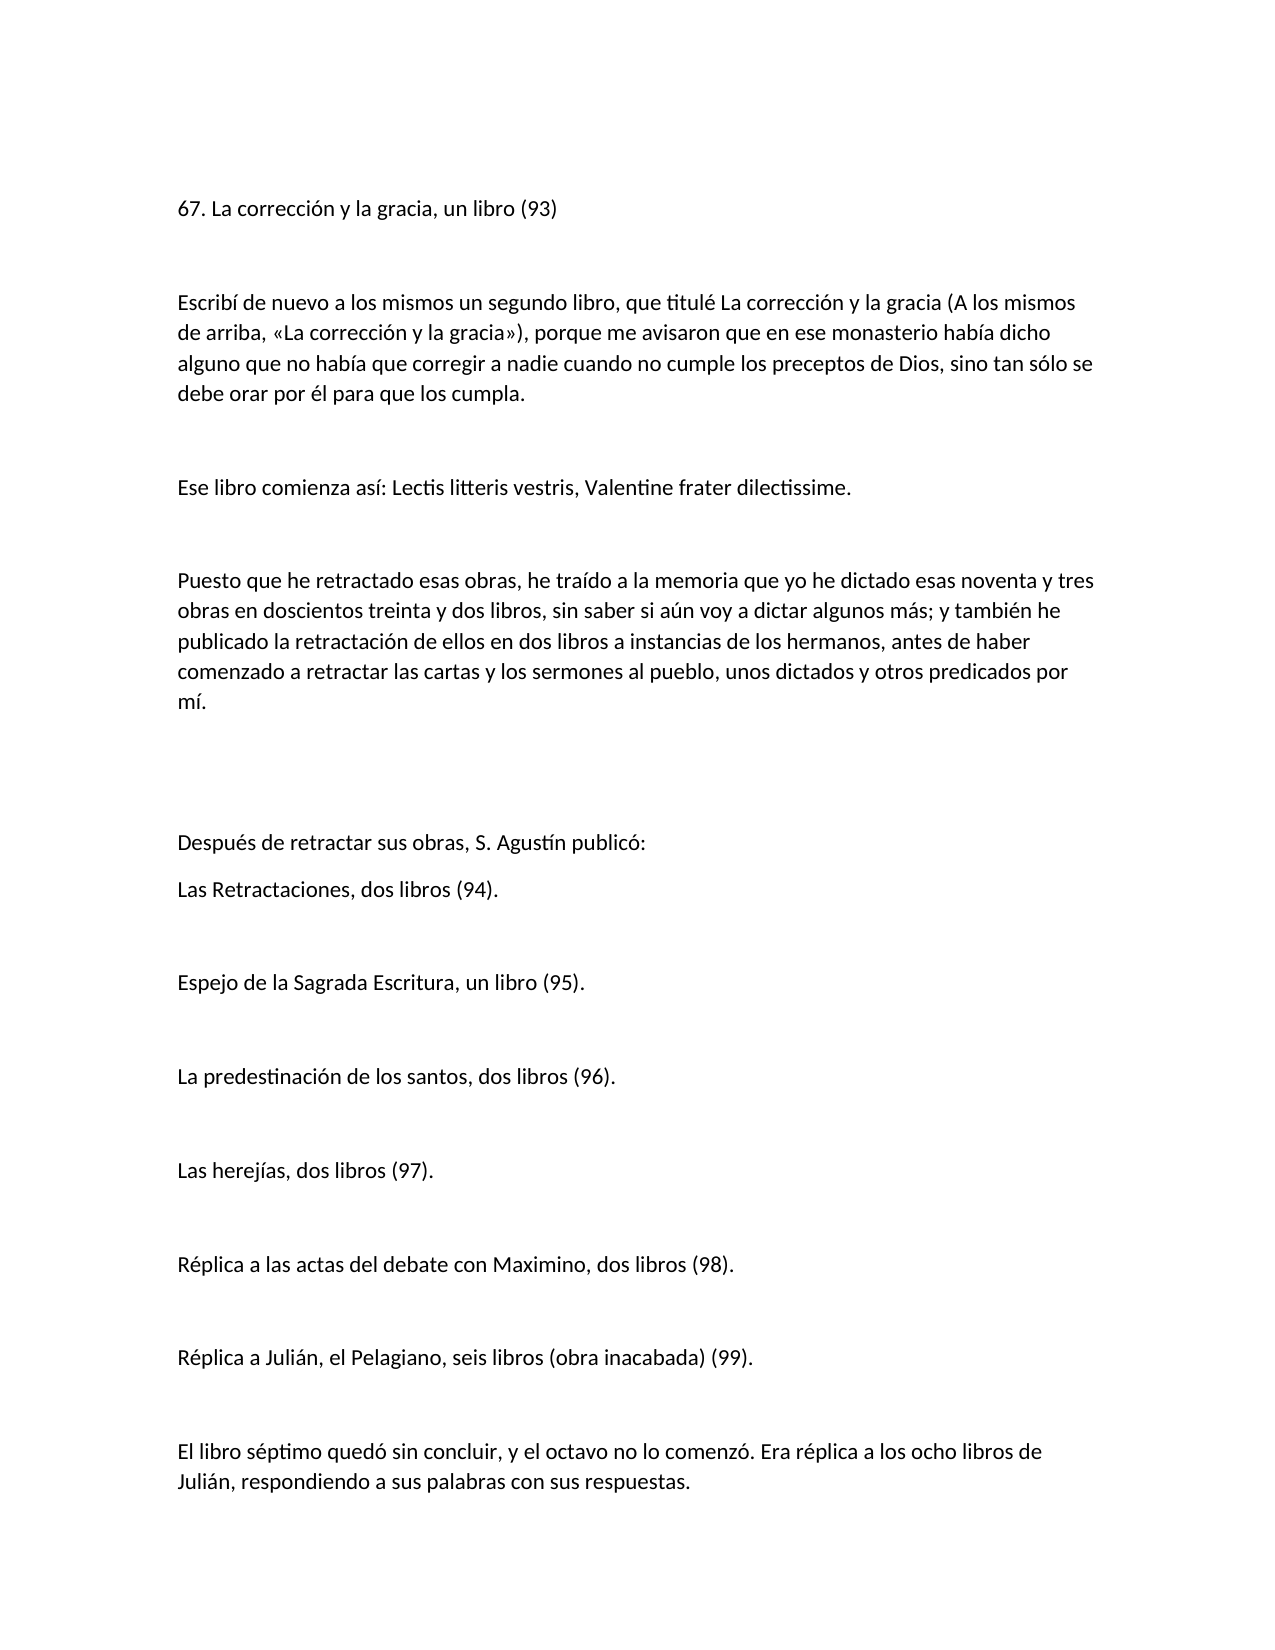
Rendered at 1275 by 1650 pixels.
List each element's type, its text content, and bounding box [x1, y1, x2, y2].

text Escribí de nuevo a los mismos un segundo libro, que titulé La corrección y la gracia (A los mismos de arriba, «La corrección y la gracia»), porque me avisaron que en ese monasterio había dicho alguno que no había que corregir a nadie cuando no cumple los preceptos de Dios, sino tan sólo se debe orar por él para que los cumpla. [177, 288, 1098, 407]
text Réplica a Julián, el Pelagiano, seis libros (obra inacabada) (99). [177, 1343, 1098, 1371]
text Réplica a las actas del debate con Maximino, dos libros (98). [177, 1250, 1098, 1278]
text Puesto que he retractado esas obras, he traído a la memoria que yo he dictado esas noventa y tres obras en doscientos treinta y dos libros, sin saber si aún voy a dictar algunos más; y también he publicado la retractación de ellos en dos libros a instancias de los hermanos, antes de haber comenzado a retractar las cartas y los sermones al pueblo, unos dictados y otros predicados por mí. [177, 566, 1098, 715]
text El libro séptimo quedó sin concluir, y el octavo no lo comenzó. Era réplica a los ocho libros de Julián, respondiendo a sus palabras con sus respuestas. [177, 1437, 1098, 1495]
text La predestinación de los santos, dos libros (96). [177, 1062, 1098, 1090]
text Ese libro comienza así: Lectis litteris vestris, Valentine frater dilectissime. [177, 473, 1098, 501]
text Espejo de la Sagrada Escritura, un libro (95). [177, 968, 1098, 996]
text Las Retractaciones, dos libros (94). [177, 875, 1098, 903]
text Después de retractar sus obras, S. Agustín publicó: [177, 828, 1098, 856]
text 67. La corrección y la gracia, un libro (93) [177, 194, 1098, 222]
text Las herejías, dos libros (97). [177, 1156, 1098, 1184]
